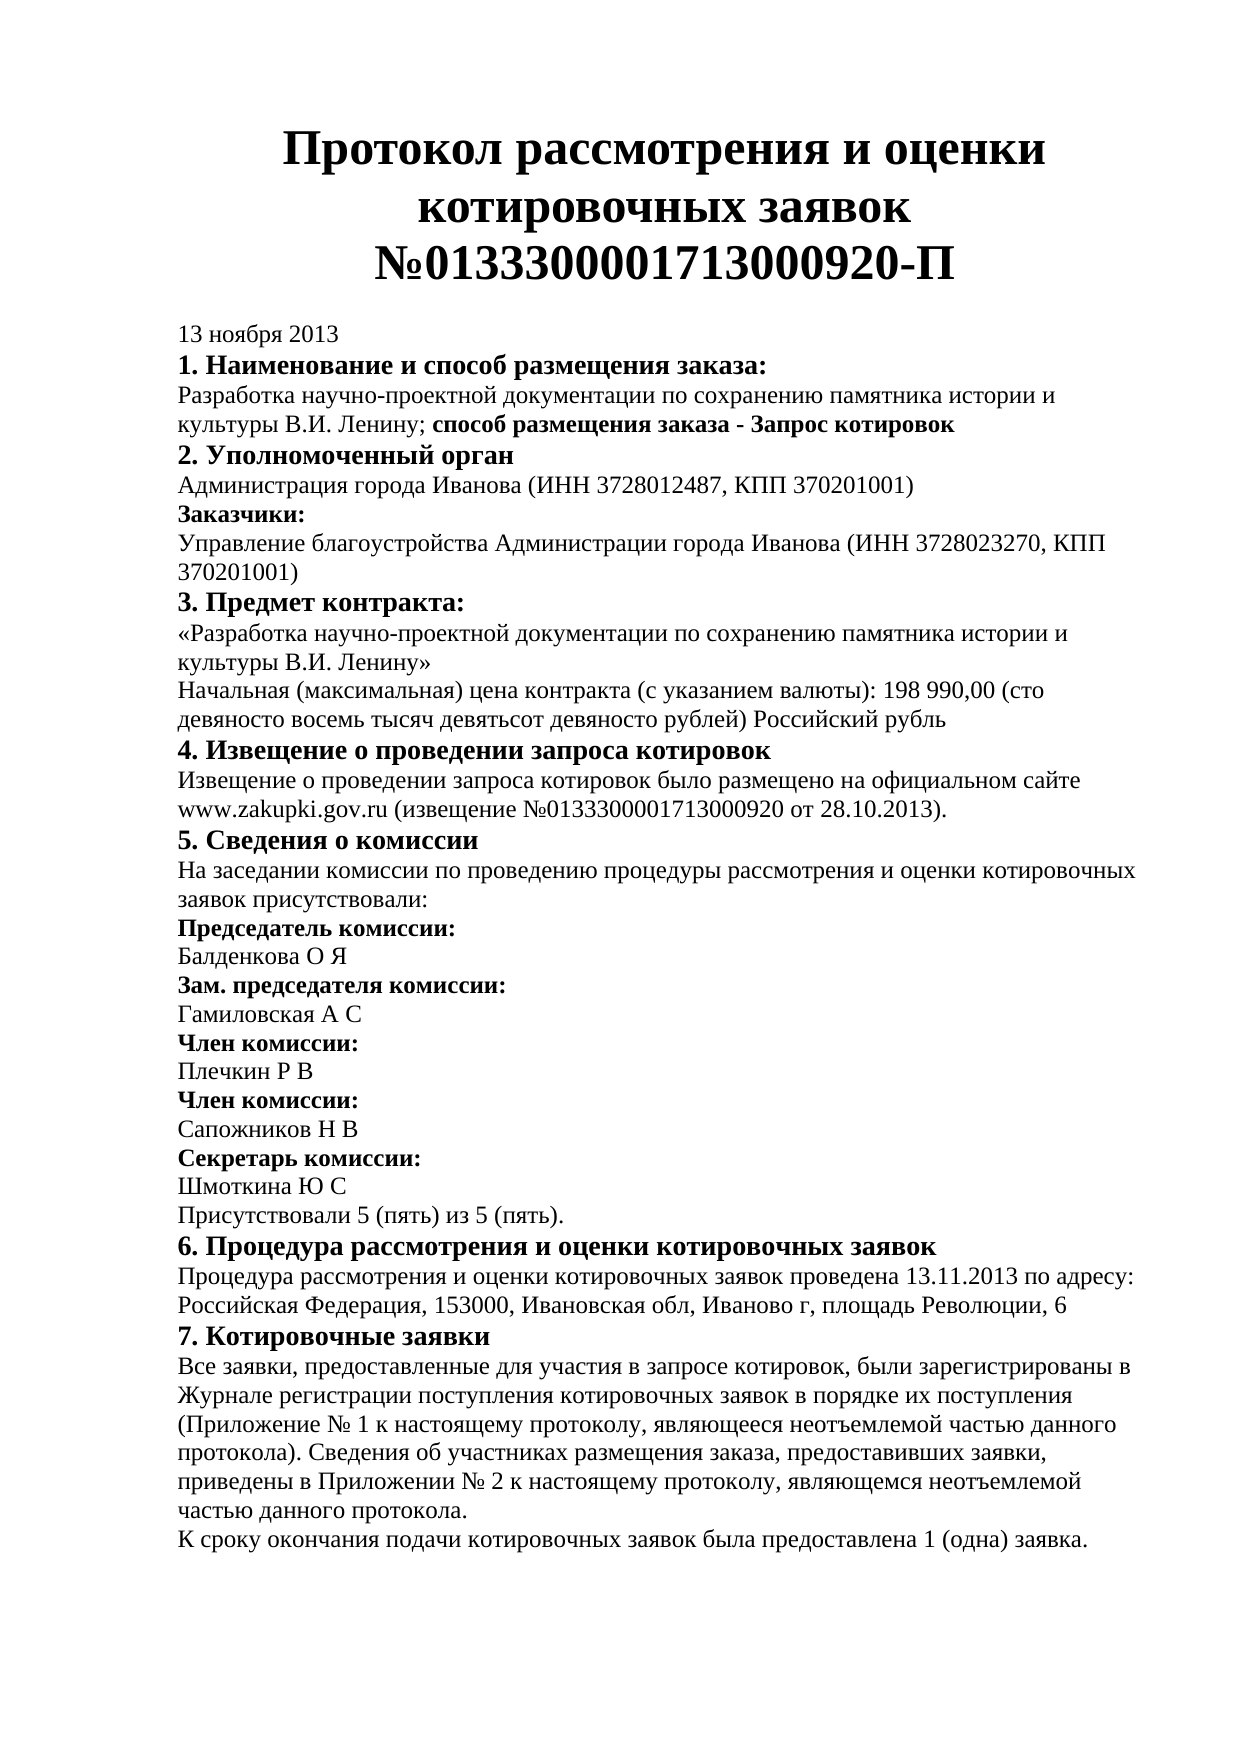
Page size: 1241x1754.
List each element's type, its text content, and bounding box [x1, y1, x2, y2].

text Зам. председателя комиссии: Гамиловская А С [177, 970, 1152, 1028]
text 13 ноября 2013 [177, 291, 1152, 348]
text Процедура рассмотрения и оценки котировочных заявок проведена 13.11.2013 по адресу: Российская Федерация, 153000, Ивановская обл, Иваново г, площадь Революции, 6 [177, 1261, 1152, 1319]
text Протокол рассмотрения и оценки котировочных заявок №0133300001713000920-П [177, 118, 1152, 291]
text Заказчики: [177, 499, 1152, 528]
text Секретарь комиссии: Шмоткина Ю С [177, 1143, 1152, 1200]
text «Разработка научно-проектной документации по сохранению памятника истории и культуры В.И. Ленину» Начальная (максимальная) цена контракта (с указанием валюты): 198 990,00 (сто девяносто восемь тысяч девятьсот девяносто рублей) Российский рубль [177, 618, 1152, 733]
text Управление благоустройства Администрации города Иванова (ИНН 3728023270, КПП 370201001) [177, 528, 1152, 585]
text Член комиссии: Плечкин Р В [177, 1028, 1152, 1085]
text К сроку окончания подачи котировочных заявок была предоставлена 1 (одна) заявка. [177, 1524, 1152, 1552]
text 1. Наименование и способ размещения заказа: [177, 348, 1152, 381]
text 7. Котировочные заявки [177, 1319, 1152, 1351]
text Председатель комиссии: Балденкова О Я [177, 913, 1152, 970]
text Администрация города Иванова (ИНН 3728012487, КПП 370201001) [177, 470, 1152, 499]
text Член комиссии: Сапожников Н В [177, 1085, 1152, 1143]
text 3. Предмет контракта: [177, 585, 1152, 618]
text 6. Процедура рассмотрения и оценки котировочных заявок [177, 1229, 1152, 1261]
text Извещение о проведении запроса котировок было размещено на официальном сайте www.zakupki.gov.ru (извещение №0133300001713000920 от 28.10.2013). [177, 765, 1152, 823]
text Присутствовали 5 (пять) из 5 (пять). [177, 1200, 1152, 1229]
text Разработка научно-проектной документации по сохранению памятника истории и культуры В.И. Ленину; способ размещения заказа - Запрос котировок [177, 381, 1152, 438]
text 5. Сведения о комиссии [177, 823, 1152, 855]
text Все заявки, предоставленные для участия в запросе котировок, были зарегистрированы в Журнале регистрации поступления котировочных заявок в порядке их поступления (Приложение № 1 к настоящему протоколу, являющееся неотъемлемой частью данного протокола). Сведения об участниках размещения заказа, предоставивших заявки, приведены в Приложении № 2 к настоящему протоколу, являющемся неотъемлемой частью данного протокола. [177, 1351, 1152, 1524]
text 2. Уполномоченный орган [177, 438, 1152, 470]
text На заседании комиссии по проведению процедуры рассмотрения и оценки котировочных заявок присутствовали: [177, 855, 1152, 913]
text 4. Извещение о проведении запроса котировок [177, 733, 1152, 765]
